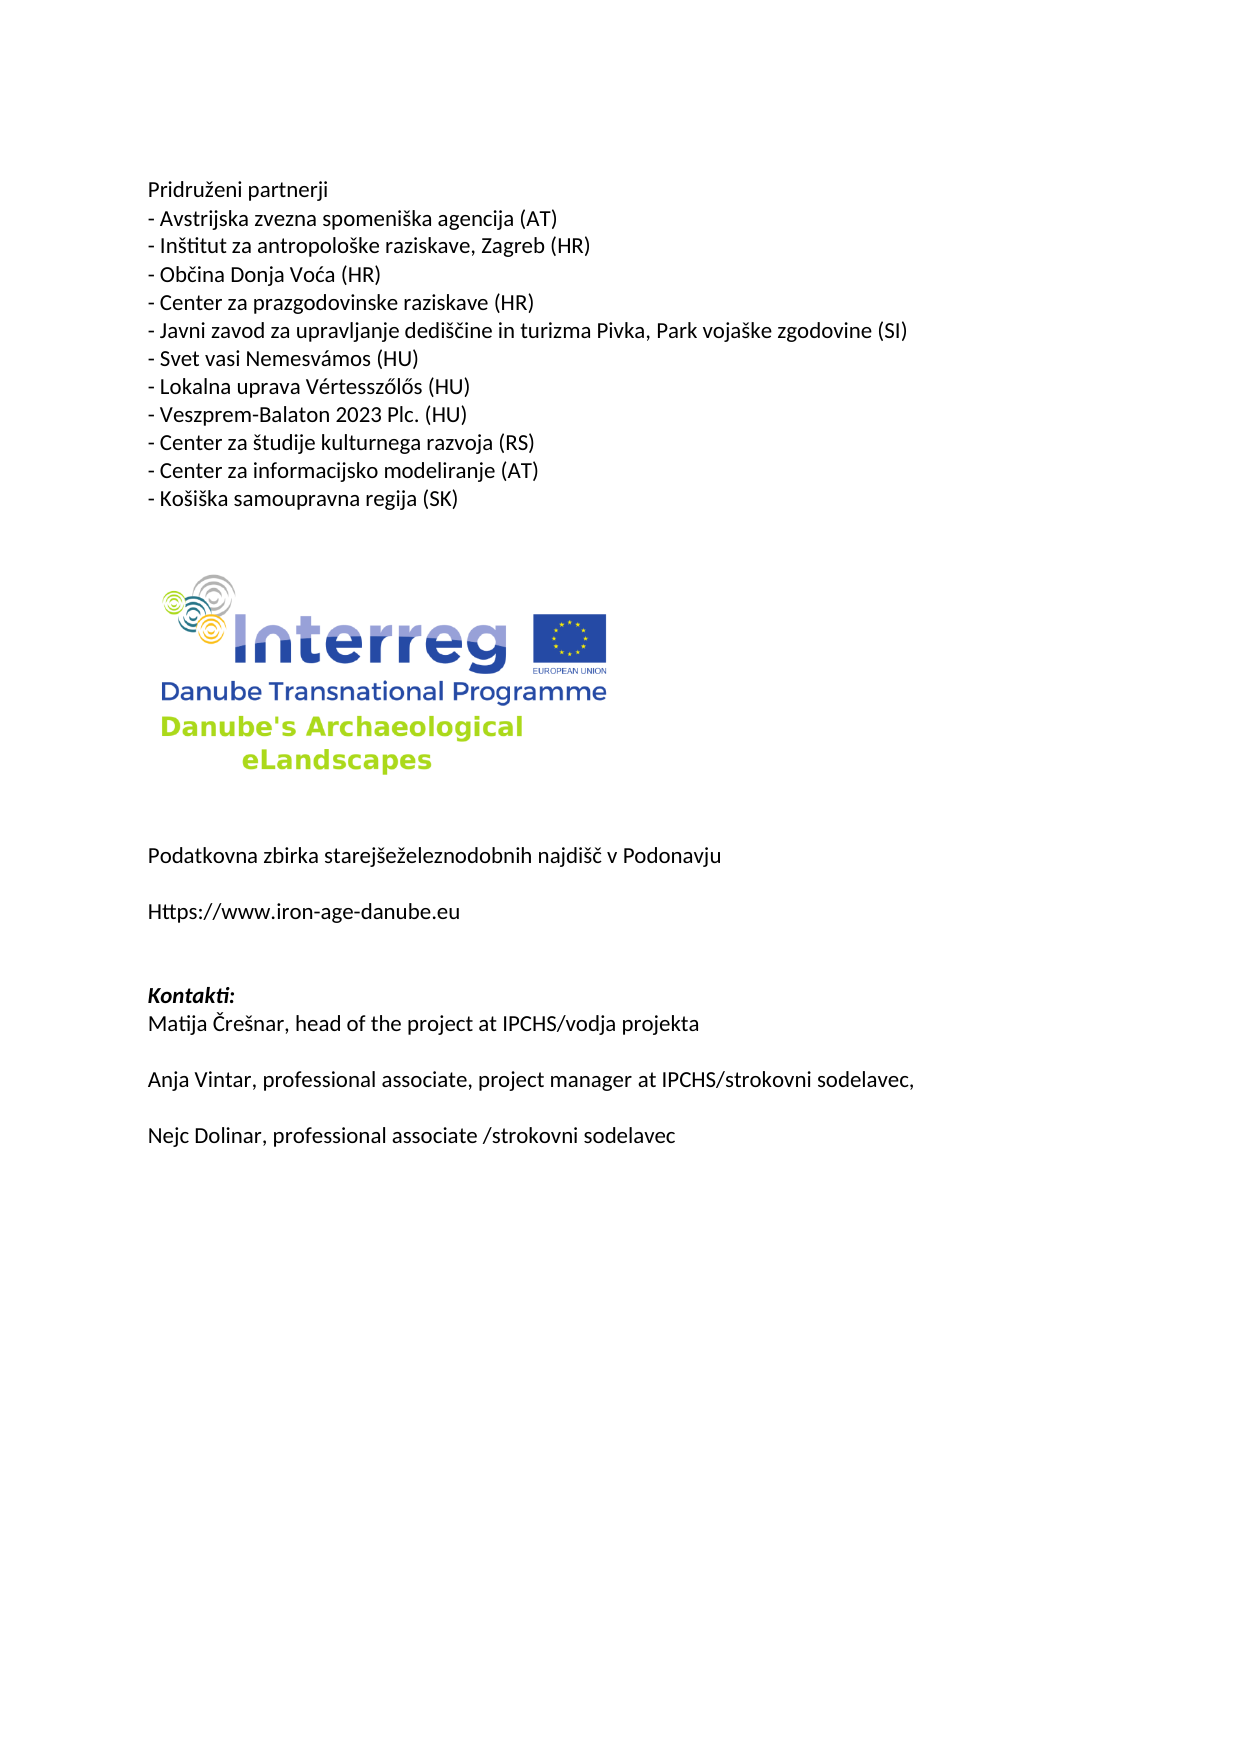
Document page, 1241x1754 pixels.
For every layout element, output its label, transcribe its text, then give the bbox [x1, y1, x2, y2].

text Pridruženi partnerji [148, 176, 1093, 204]
text - Občina Donja Voća (HR) [148, 260, 1093, 288]
text - Veszprem-Balaton 2023 Plc. (HU) [148, 400, 1093, 428]
text - Lokalna uprava Vértesszőlős (HU) [148, 372, 1093, 400]
text - Center za študije kulturnega razvoja (RS) [148, 428, 1093, 456]
picture [150, 566, 623, 785]
text Podatkovna zbirka starejšeželeznodobnih najdišč v Podonavju [148, 841, 1093, 869]
text Matija Črešnar, head of the project at IPCHS/vodja projekta [148, 1009, 1093, 1037]
text - Avstrijska zvezna spomeniška agencija (AT) [148, 204, 1093, 232]
text - Košiška samoupravna regija (SK) [148, 484, 1093, 512]
text - Center za prazgodovinske raziskave (HR) [148, 288, 1093, 316]
text - Javni zavod za upravljanje dediščine in turizma Pivka, Park vojaške zgodovine (SI) [148, 316, 1093, 344]
text Https://www.iron-age-danube.eu [148, 897, 1093, 925]
subtitle Kontakti: [148, 981, 1093, 1009]
text - Inštitut za antropološke raziskave, Zagreb (HR) [148, 232, 1093, 260]
text - Svet vasi Nemesvámos (HU) [148, 344, 1093, 372]
text Nejc Dolinar, professional associate /strokovni sodelavec [148, 1121, 1093, 1149]
text - Center za informacijsko modeliranje (AT) [148, 456, 1093, 484]
text Anja Vintar, professional associate, project manager at IPCHS/strokovni sodelavec, [148, 1065, 1093, 1093]
